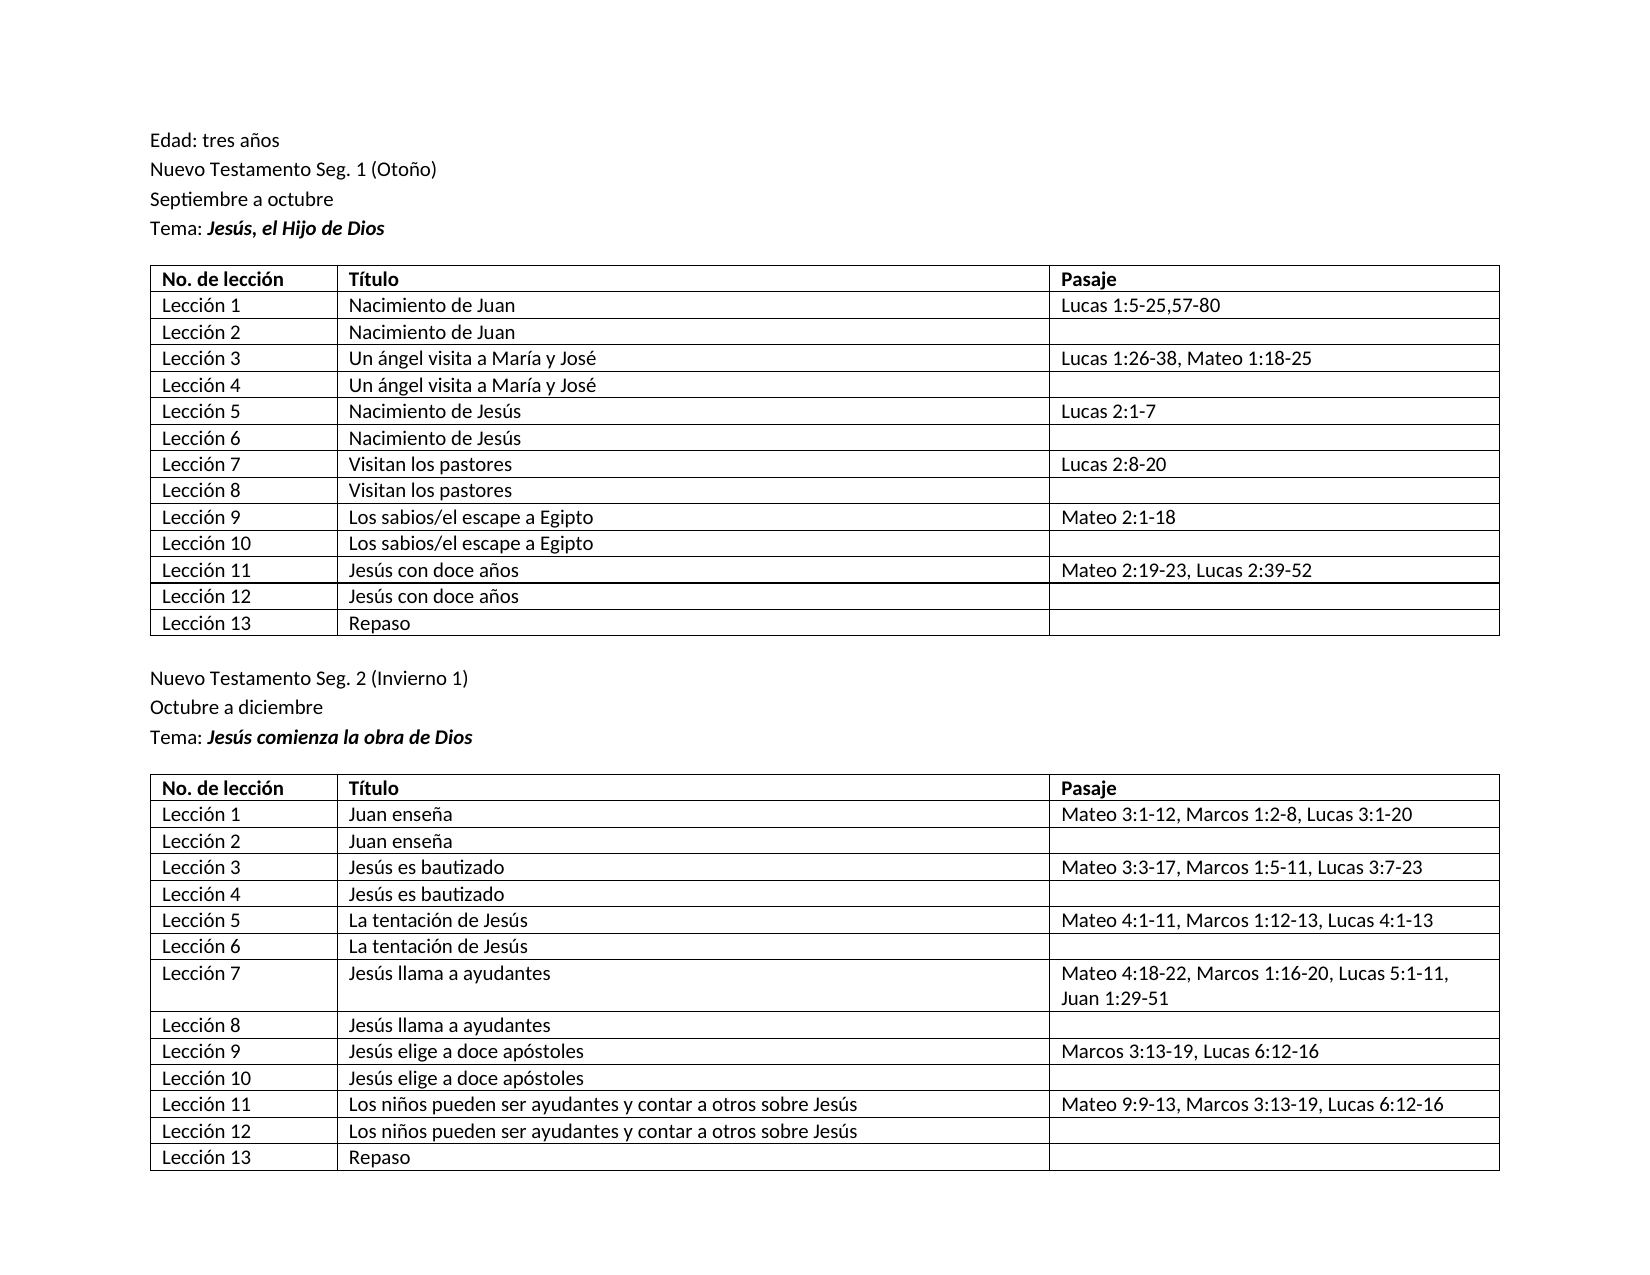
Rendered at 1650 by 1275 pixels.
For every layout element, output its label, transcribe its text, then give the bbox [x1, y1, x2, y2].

table_cell Lección 11 [151, 557, 337, 582]
table_cell Lección 4 [151, 881, 337, 906]
table_cell Lección 4 [151, 372, 337, 397]
table_cell Jesús llama a ayudantes [338, 1012, 1049, 1037]
table_cell Nacimiento de Juan [338, 319, 1049, 344]
table_cell Los sabios/el escape a Egipto [338, 504, 1049, 529]
table_cell Lección 12 [151, 1118, 337, 1143]
table_cell Los niños pueden ser ayudantes y contar a otros sobre Jesús [338, 1091, 1049, 1117]
table_cell Lucas 1:5-25,57-80 [1050, 292, 1499, 318]
table_cell La tentación de Jesús [338, 934, 1049, 959]
table_cell Juan enseña [338, 801, 1049, 827]
table_cell Nacimiento de Jesús [338, 398, 1049, 424]
table_cell [1050, 319, 1499, 344]
table_cell [1050, 1144, 1499, 1170]
table_cell Lección 13 [151, 1144, 337, 1170]
text Edad: tres años Nuevo Testamento Seg. 1 (Otoño) Septiembre a octubre Tema: Jesús, el Hijo de Dios [150, 127, 1500, 240]
table_cell Lección 3 [151, 345, 337, 371]
table_header Título [338, 266, 1049, 291]
table_cell Mateo 3:3-17, Marcos 1:5-11, Lucas 3:7-23 [1050, 854, 1499, 880]
table_cell Marcos 3:13-19, Lucas 6:12-16 [1050, 1039, 1499, 1064]
table_cell Mateo 9:9-13, Marcos 3:13-19, Lucas 6:12-16 [1050, 1091, 1499, 1117]
table_cell Lección 1 [151, 292, 337, 318]
table_cell [1050, 531, 1499, 556]
table_cell [1050, 425, 1499, 450]
table_cell Un ángel visita a María y José [338, 372, 1049, 397]
table_cell Mateo 2:19-23, Lucas 2:39-52 [1050, 557, 1499, 582]
table_cell Jesús con doce años [338, 557, 1049, 582]
table_cell Lección 7 [151, 960, 337, 1011]
table_header No. de lección [151, 266, 337, 291]
table_cell Lección 8 [151, 1012, 337, 1037]
table_cell [1050, 372, 1499, 397]
table_cell Jesús con doce años [338, 584, 1049, 609]
table_cell [1050, 584, 1499, 609]
table_cell Nacimiento de Juan [338, 292, 1049, 318]
table_cell Lección 7 [151, 451, 337, 477]
table_cell Jesús es bautizado [338, 881, 1049, 906]
table_cell Visitan los pastores [338, 478, 1049, 503]
table_cell Nacimiento de Jesús [338, 425, 1049, 450]
table_cell Un ángel visita a María y José [338, 345, 1049, 371]
table_cell Lección 12 [151, 584, 337, 609]
table_cell Jesús elige a doce apóstoles [338, 1065, 1049, 1090]
table_header Pasaje [1050, 775, 1499, 800]
table_cell Jesús elige a doce apóstoles [338, 1039, 1049, 1064]
table_cell Lección 2 [151, 828, 337, 853]
table_cell Repaso [338, 1144, 1049, 1170]
table_cell Lucas 2:8-20 [1050, 451, 1499, 477]
table_cell Lección 9 [151, 1039, 337, 1064]
table_cell Lección 6 [151, 425, 337, 450]
table_cell Los sabios/el escape a Egipto [338, 531, 1049, 556]
table_cell Lucas 2:1-7 [1050, 398, 1499, 424]
table_cell Lección 6 [151, 934, 337, 959]
table_cell Lección 8 [151, 478, 337, 503]
table_cell Lección 10 [151, 531, 337, 556]
table_cell Juan enseña [338, 828, 1049, 853]
table_header No. de lección [151, 775, 337, 800]
table_cell [1050, 1118, 1499, 1143]
table_cell [1050, 828, 1499, 853]
table_cell Mateo 4:18-22, Marcos 1:16-20, Lucas 5:1-11, Juan 1:29-51 [1050, 960, 1499, 1011]
table_cell Jesús es bautizado [338, 854, 1049, 880]
table_cell Mateo 3:1-12, Marcos 1:2-8, Lucas 3:1-20 [1050, 801, 1499, 827]
table_cell Lección 13 [151, 610, 337, 635]
table_header Título [338, 775, 1049, 800]
table_cell Los niños pueden ser ayudantes y contar a otros sobre Jesús [338, 1118, 1049, 1143]
table_cell Lección 1 [151, 801, 337, 827]
table_cell Visitan los pastores [338, 451, 1049, 477]
table_cell Lección 11 [151, 1091, 337, 1117]
table_cell Lección 2 [151, 319, 337, 344]
table_cell Lección 9 [151, 504, 337, 529]
table_cell [1050, 478, 1499, 503]
table_cell [1050, 1012, 1499, 1037]
table_cell Lección 3 [151, 854, 337, 880]
table_cell Lucas 1:26-38, Mateo 1:18-25 [1050, 345, 1499, 371]
text Nuevo Testamento Seg. 2 (Invierno 1) Octubre a diciembre Tema: Jesús comienza la obra de Dios [150, 636, 1500, 749]
table_cell Lección 5 [151, 907, 337, 933]
table_cell Jesús llama a ayudantes [338, 960, 1049, 1011]
table_cell Mateo 4:1-11, Marcos 1:12-13, Lucas 4:1-13 [1050, 907, 1499, 933]
table_cell La tentación de Jesús [338, 907, 1049, 933]
table_cell Mateo 2:1-18 [1050, 504, 1499, 529]
table_cell Repaso [338, 610, 1049, 635]
table_cell [1050, 610, 1499, 635]
table_cell Lección 5 [151, 398, 337, 424]
table_cell Lección 10 [151, 1065, 337, 1090]
table_header Pasaje [1050, 266, 1499, 291]
table_cell [1050, 881, 1499, 906]
table_cell [1050, 934, 1499, 959]
table_cell [1050, 1065, 1499, 1090]
